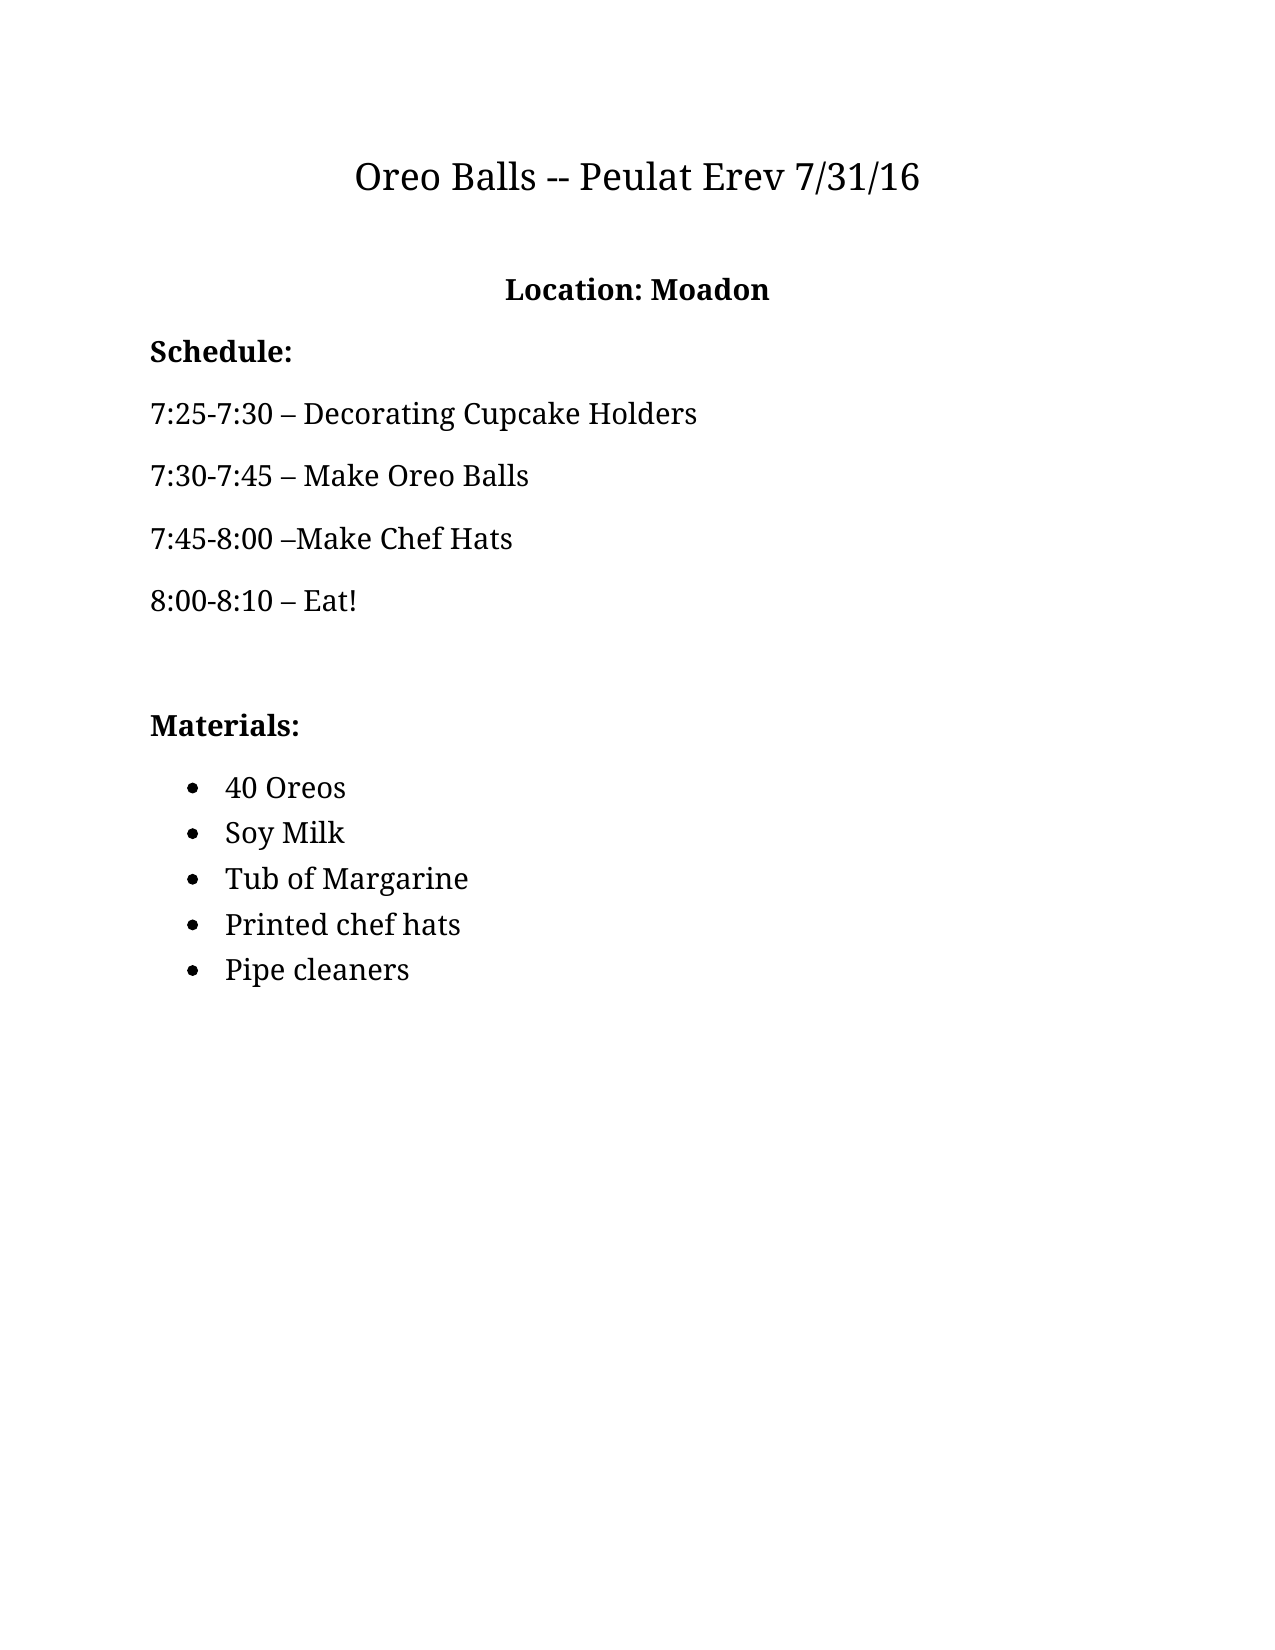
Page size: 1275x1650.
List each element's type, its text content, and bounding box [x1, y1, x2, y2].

text 7:30-7:45 – Make Oreo Balls [150, 456, 1125, 495]
text 7:45-8:00 –Make Chef Hats [150, 518, 1125, 558]
list 40 Oreos [187, 767, 1125, 807]
list Printed chef hats [187, 904, 1125, 944]
list Pipe cleaners [187, 949, 1125, 989]
list Tub of Margarine [187, 858, 1125, 898]
text Location: Moadon [150, 269, 1125, 308]
text Schedule: [150, 331, 1125, 371]
text 7:25-7:30 – Decorating Cupcake Holders [150, 393, 1125, 433]
text Oreo Balls -- Peulat Erev 7/31/16 [150, 150, 1125, 201]
list Soy Milk [187, 813, 1125, 852]
text 8:00-8:10 – Eat! [150, 580, 1125, 620]
text Materials: [150, 705, 1125, 744]
